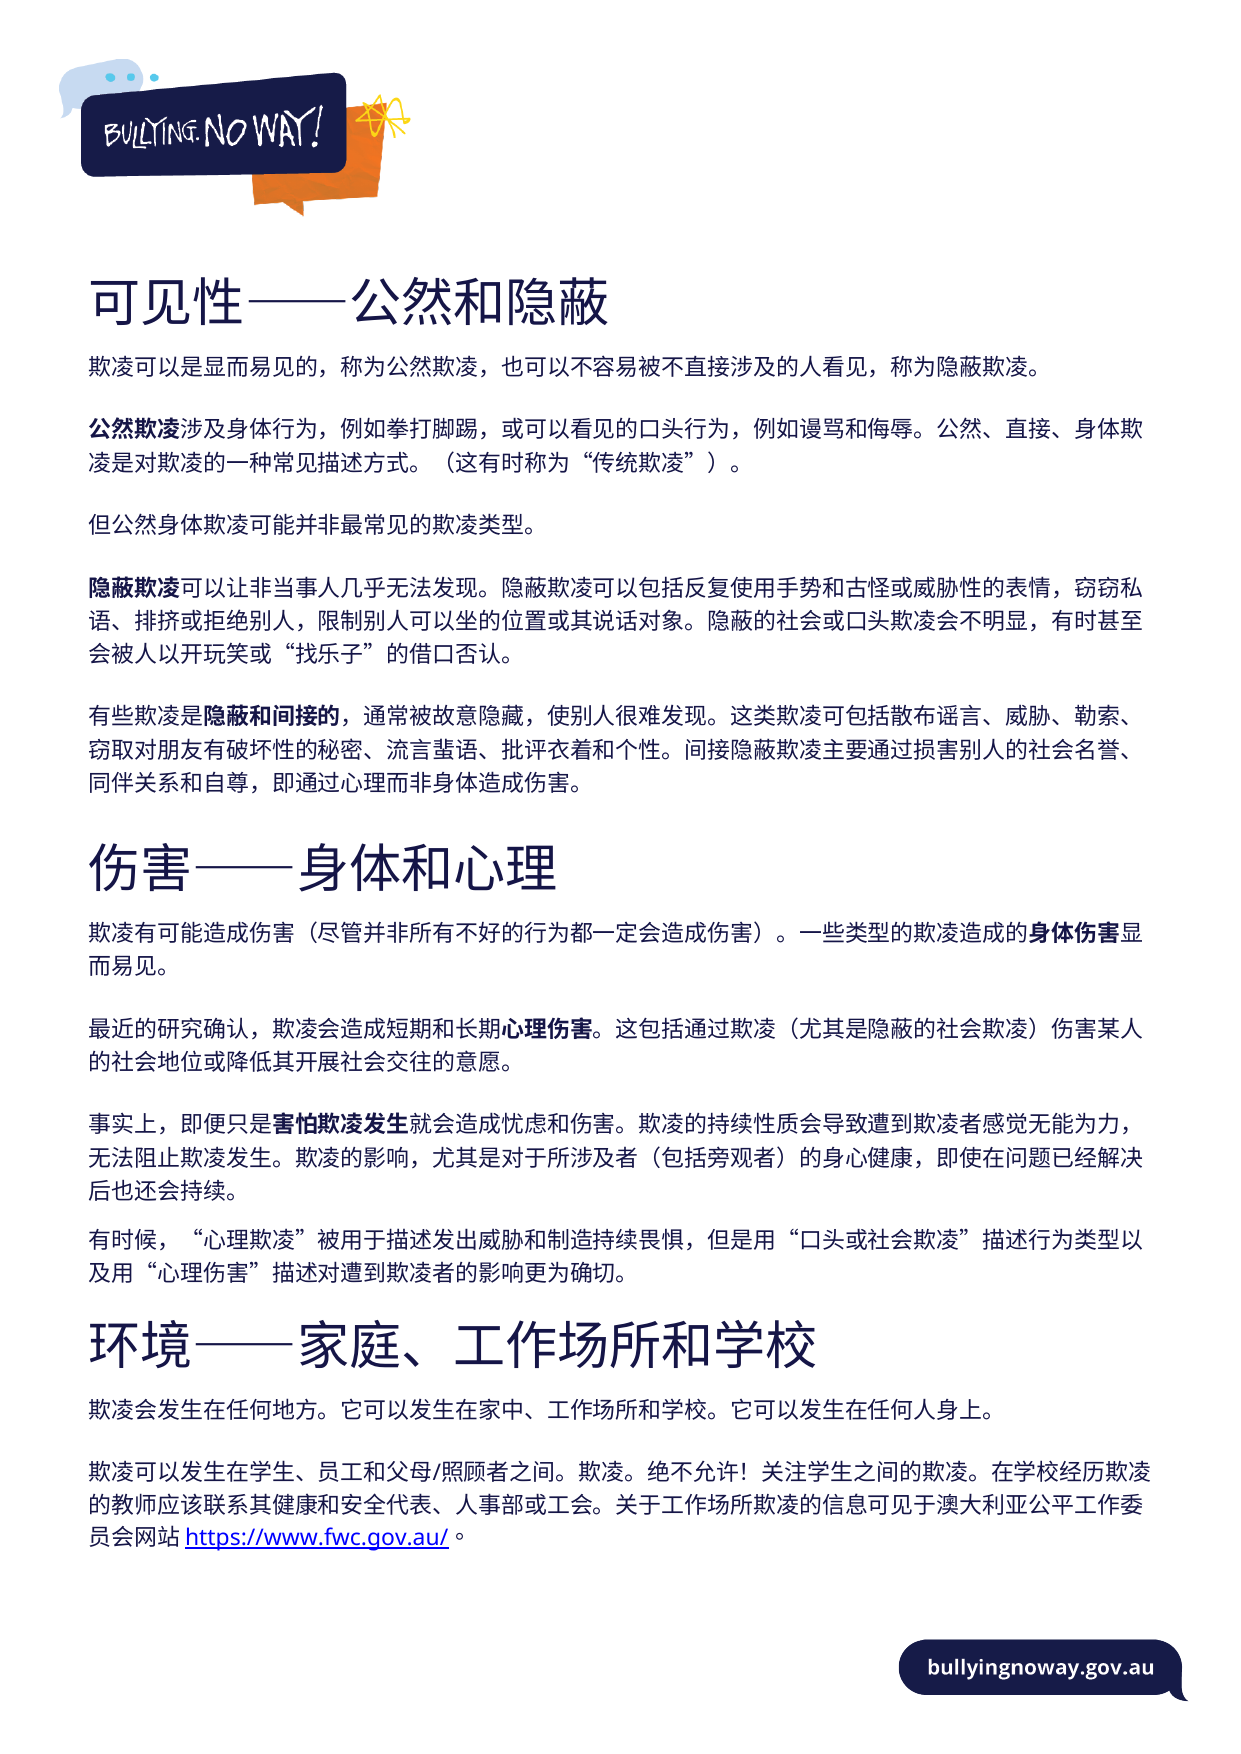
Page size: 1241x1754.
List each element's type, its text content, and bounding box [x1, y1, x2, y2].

text 有时候，“心理欺凌”被用于描述发出威胁和制造持续畏惧，但是用“口头或社会欺凌”描述行为类型以及用“心理伤害”描述对遭到欺凌者的影响更为确切。 [88, 1222, 1158, 1288]
text 隐蔽欺凌可以让非当事人几乎无法发现。隐蔽欺凌可以包括反复使用手势和古怪或威胁性的表情，窃窃私语、排挤或拒绝别人，限制别人可以坐的位置或其说话对象。隐蔽的社会或口头欺凌会不明显，有时甚至会被人以开玩笑或“找乐子”的借口否认。 [88, 569, 1158, 669]
title 可见性——公然和隐蔽 [88, 103, 1158, 336]
picture [898, 1639, 1241, 1754]
text 欺凌会发生在任何地方。它可以发生在家中、工作场所和学校。它可以发生在任何人身上。 [88, 1392, 1158, 1425]
text 但公然身体欺凌可能并非最常见的欺凌类型。 [88, 507, 1158, 540]
title 环境——家庭、工作场所和学校 [88, 1304, 1158, 1379]
text 事实上，即便只是害怕欺凌发生就会造成忧虑和伤害。欺凌的持续性质会导致遭到欺凌者感觉无能为力，无法阻止欺凌发生。欺凌的影响，尤其是对于所涉及者（包括旁观者）的身心健康，即使在问题已经解决后也还会持续。 [88, 1106, 1158, 1206]
title 伤害——身体和心理 [88, 827, 1158, 902]
text 欺凌可以是显而易见的，称为公然欺凌，也可以不容易被不直接涉及的人看见，称为隐蔽欺凌。 [88, 349, 1158, 382]
text 欺凌有可能造成伤害（尽管并非所有不好的行为都一定会造成伤害）。一些类型的欺凌造成的身体伤害显而易见。 [88, 915, 1158, 981]
text 有些欺凌是隐蔽和间接的，通常被故意隐藏，使别人很难发现。这类欺凌可包括散布谣言、威胁、勒索、窃取对朋友有破坏性的秘密、流言蜚语、批评衣着和个性。间接隐蔽欺凌主要通过损害别人的社会名誉、同伴关系和自尊，即通过心理而非身体造成伤害。 [88, 698, 1158, 798]
text 欺凌可以发生在学生、员工和父母/照顾者之间。欺凌。绝不允许！关注学生之间的欺凌。在学校经历欺凌的教师应该联系其健康和安全代表、人事部或工会。关于工作场所欺凌的信息可见于澳大利亚公平工作委员会网站https://www.fwc.gov.au/。 [88, 1454, 1158, 1552]
picture [59, 59, 421, 217]
text 最近的研究确认，欺凌会造成短期和长期心理伤害。这包括通过欺凌（尤其是隐蔽的社会欺凌）伤害某人的社会地位或降低其开展社会交往的意愿。 [88, 1011, 1158, 1077]
text 公然欺凌涉及身体行为，例如拳打脚踢，或可以看见的口头行为，例如谩骂和侮辱。公然、直接、身体欺凌是对欺凌的一种常见描述方式。（这有时称为“传统欺凌”）。 [88, 411, 1158, 478]
